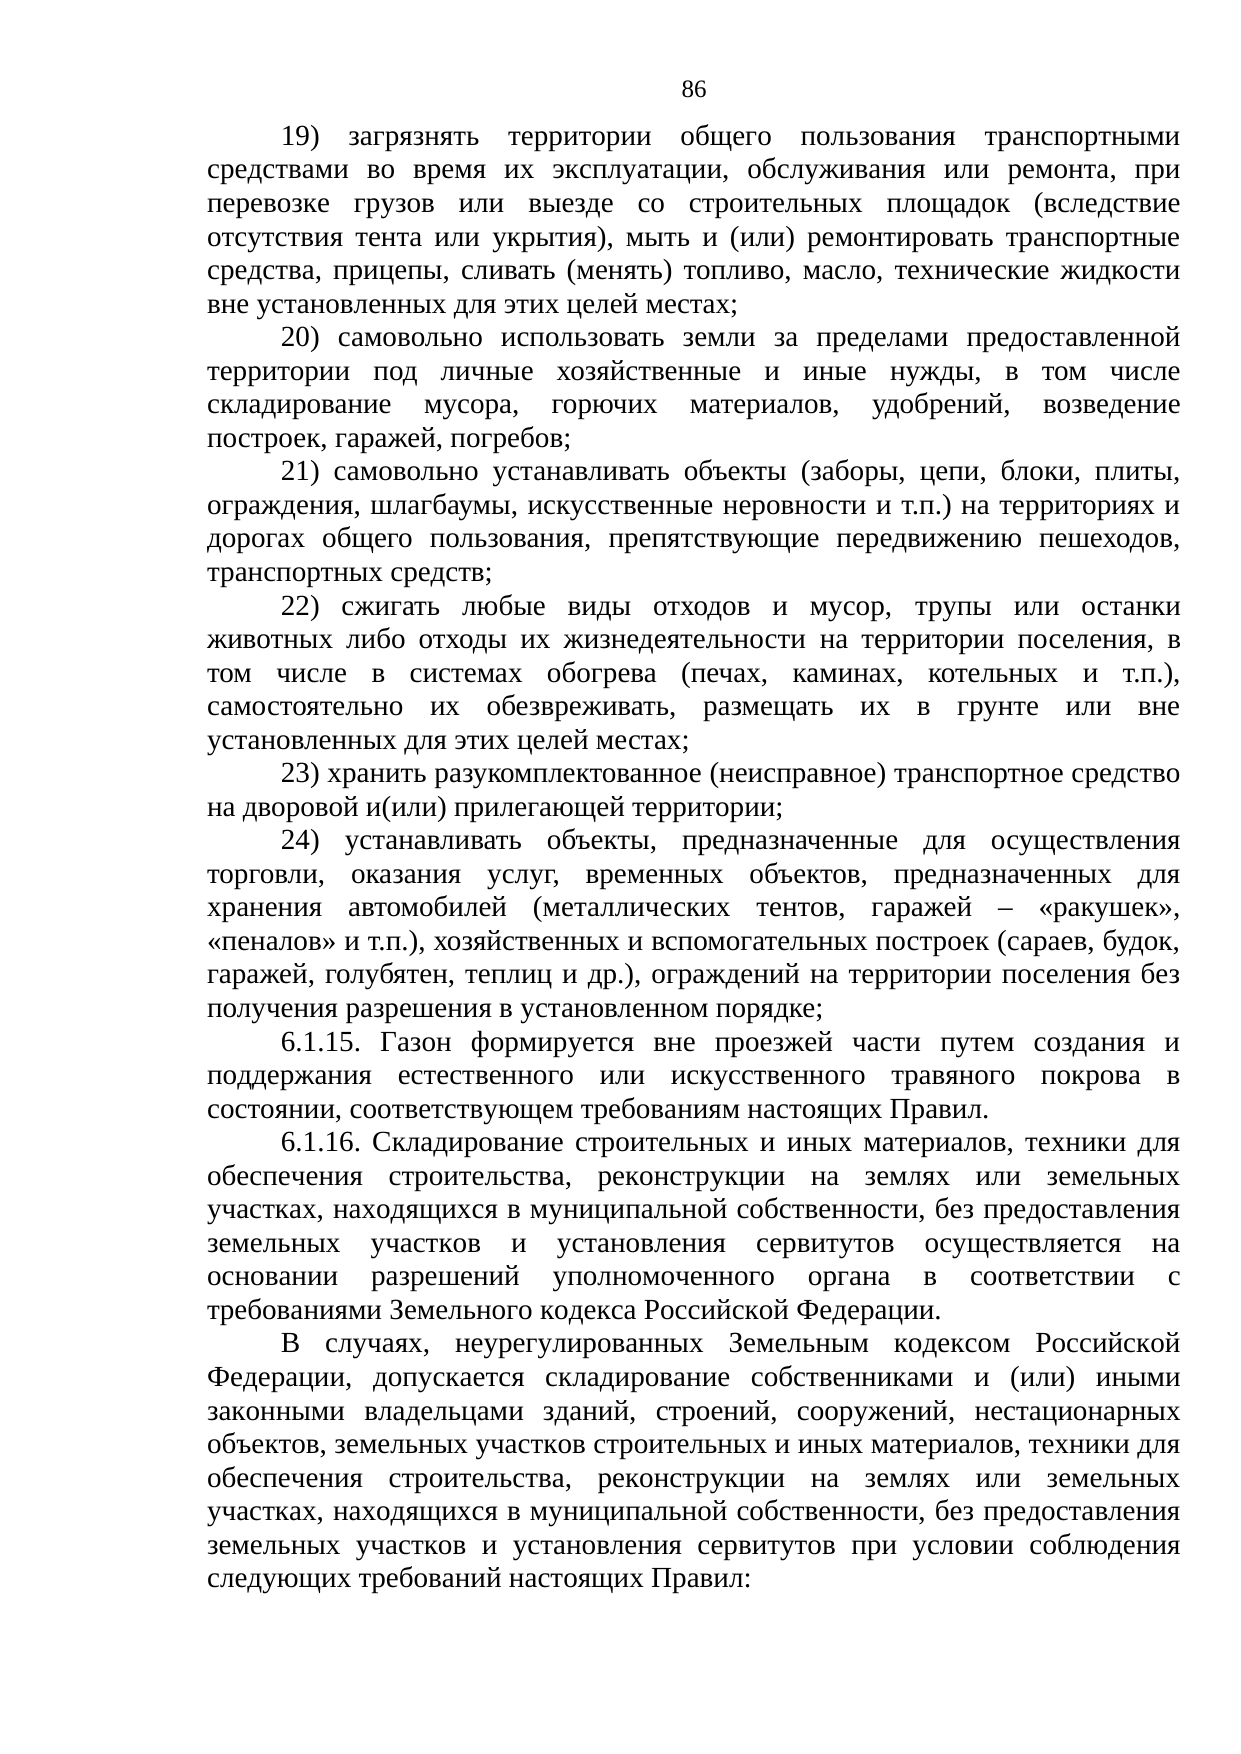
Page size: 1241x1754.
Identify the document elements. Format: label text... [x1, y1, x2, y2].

text 19) загрязнять территории общего пользования транспортными средствами во время их эксплуатации, обслуживания или ремонта, при перевозке грузов или выезде со строительных площадок (вследствие отсутствия тента или укрытия), мыть и (или) ремонтировать транспортные средства, прицепы, сливать (менять) топливо, масло, технические жидкости вне установленных для этих целей местах; [207, 118, 1181, 319]
text 21) самовольно устанавливать объекты (заборы, цепи, блоки, плиты, ограждения, шлагбаумы, искусственные неровности и т.п.) на территориях и дорогах общего пользования, препятствующие передвижению пешеходов, транспортных средств; [207, 453, 1181, 588]
text 24) устанавливать объекты, предназначенные для осуществления торговли, оказания услуг, временных объектов, предназначенных для хранения автомобилей (металлических тентов, гаражей – «ракушек», «пеналов» и т.п.), хозяйственных и вспомогательных построек (сараев, будок, гаражей, голубятен, теплиц и др.), ограждений на территории поселения без получения разрешения в установленном порядке; [207, 822, 1181, 1024]
text В случаях, неурегулированных Земельным кодексом Российской Федерации, допускается складирование собственниками и (или) иными законными владельцами зданий, строений, сооружений, нестационарных объектов, земельных участков строительных и иных материалов, техники для обеспечения строительства, реконструкции на землях или земельных участках, находящихся в муниципальной собственности, без предоставления земельных участков и установления сервитутов при условии соблюдения следующих требований настоящих Правил: [207, 1326, 1181, 1594]
text 20) самовольно использовать земли за пределами предоставленной территории под личные хозяйственные и иные нужды, в том числе складирование мусора, горючих материалов, удобрений, возведение построек, гаражей, погребов; [207, 319, 1181, 453]
text 23) хранить разукомплектованное (неисправное) транспортное средство на дворовой и(или) прилегающей территории; [207, 755, 1181, 822]
text 22) сжигать любые виды отходов и мусор, трупы или останки животных либо отходы их жизнедеятельности на территории поселения, в том числе в системах обогрева (печах, каминах, котельных и т.п.), самостоятельно их обезвреживать, размещать их в грунте или вне установленных для этих целей местах; [207, 588, 1181, 755]
text 6.1.15. Газон формируется вне проезжей части путем создания и поддержания естественного или искусственного травяного покрова в состоянии, соответствующем требованиям настоящих Правил. [207, 1024, 1181, 1124]
text 6.1.16. Складирование строительных и иных материалов, техники для обеспечения строительства, реконструкции на землях или земельных участках, находящихся в муниципальной собственности, без предоставления земельных участков и установления сервитутов осуществляется на основании разрешений уполномоченного органа в соответствии с требованиями Земельного кодекса Российской Федерации. [207, 1124, 1181, 1326]
